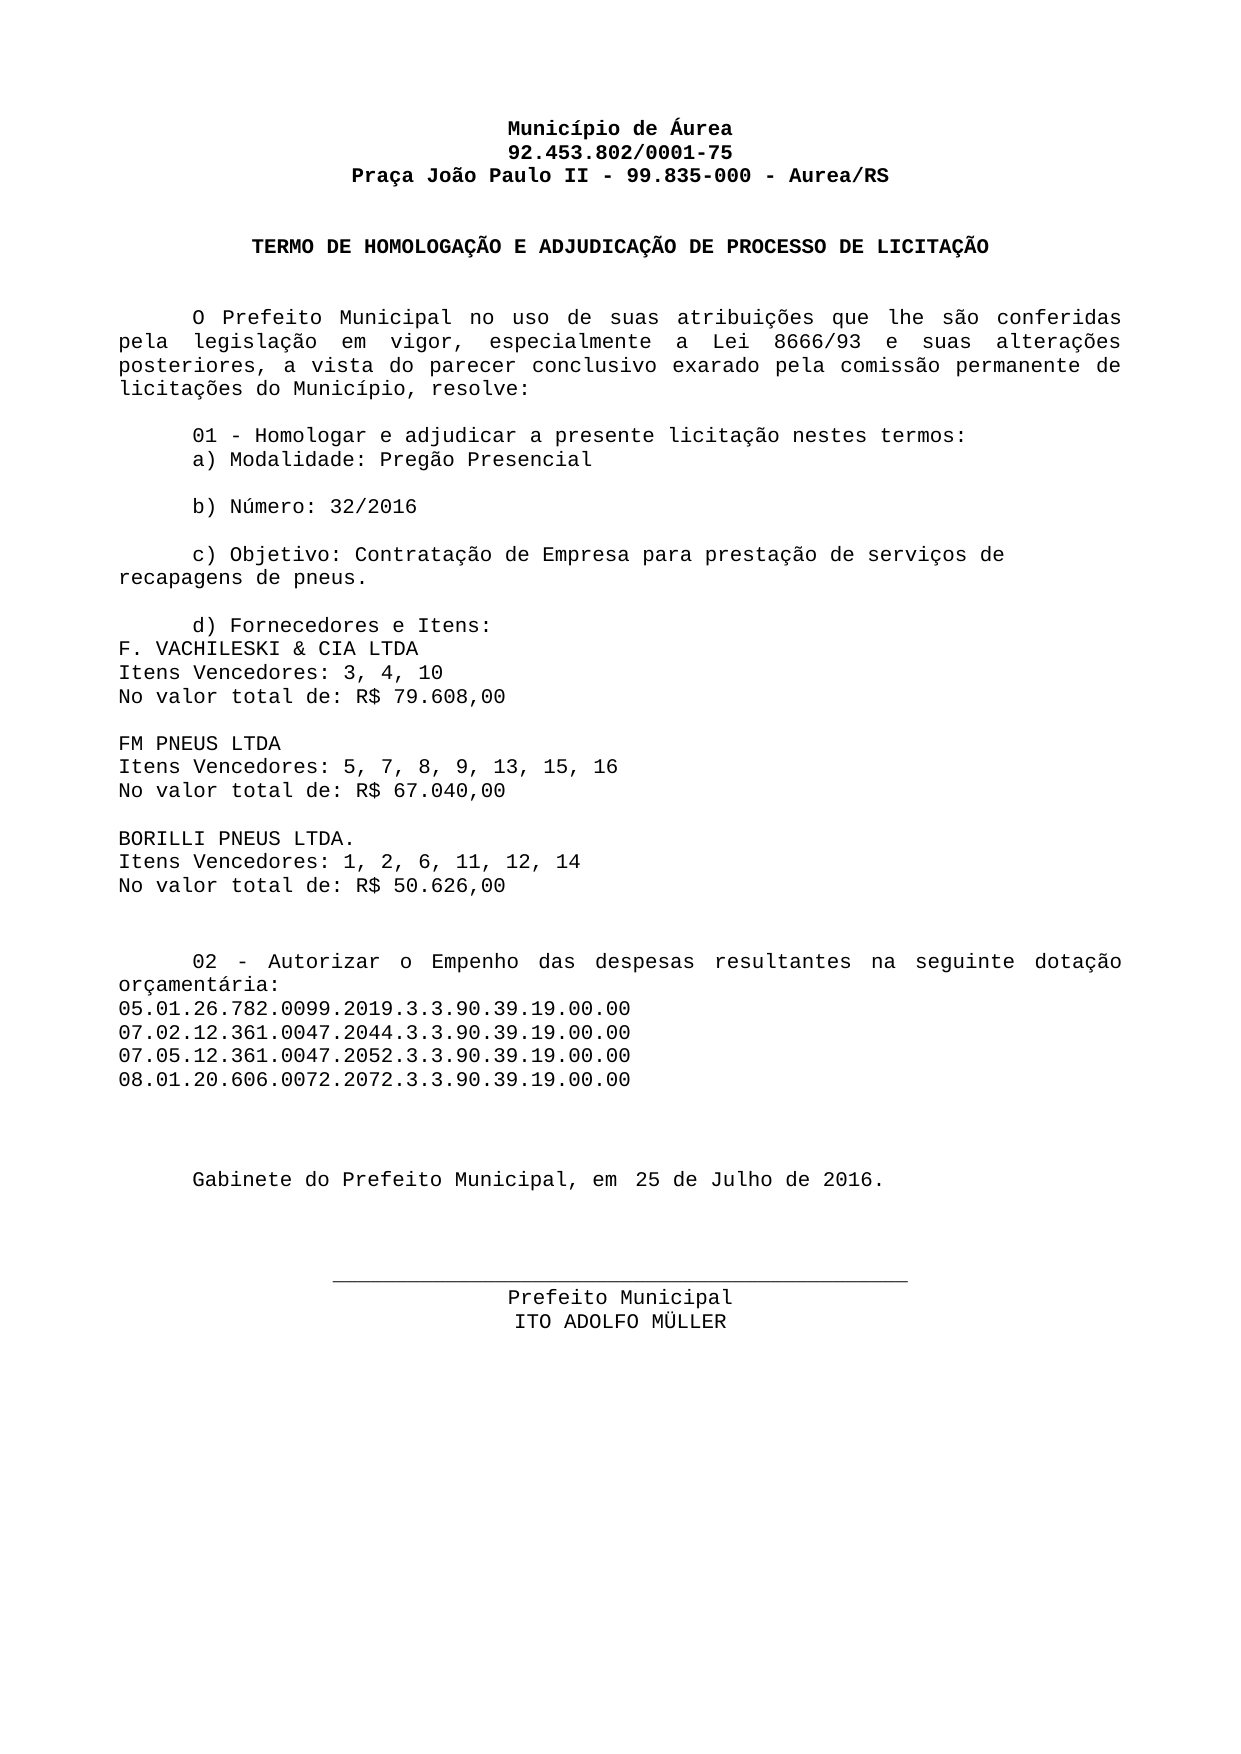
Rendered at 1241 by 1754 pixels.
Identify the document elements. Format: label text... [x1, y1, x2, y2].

text 01 - Homologar e adjudicar a presente licitação nestes termos: [118, 426, 1122, 449]
text 05.01.26.782.0099.2019.3.3.90.39.19.00.00 07.02.12.361.0047.2044.3.3.90.39.19.00.00 07.05.12.361.0047.2052.3.3.90.39.19.00.00 08.01.20.606.0072.2072.3.3.90.39.19.00.00 [118, 998, 1122, 1121]
text Gabinete do Prefeito Municipal, em 25 de Julho de 2016. [118, 1169, 1122, 1192]
text TERMO DE HOMOLOGAÇÃO E ADJUDICAÇÃO DE PROCESSO DE LICITAÇÃO [118, 236, 1122, 260]
text ______________________________________________ [118, 1263, 1122, 1287]
text 92.453.802/0001-75 [118, 142, 1122, 165]
text a) Modalidade: Pregão Presencial [118, 449, 1122, 473]
text O Prefeito Municipal no uso de suas atribuições que lhe são conferidas pela legislação em vigor, especialmente a Lei 8666/93 e suas alterações posteriores, a vista do parecer conclusivo exarado pela comissão permanente de licitações do Município, resolve: [118, 307, 1122, 402]
text 02 - Autorizar o Empenho das despesas resultantes na seguinte dotação orçamentária: [118, 951, 1122, 998]
text c) Objetivo: Contratação de Empresa para prestação de serviços de recapagens de pneus. [118, 544, 1122, 591]
text b) Número: 32/2016 [118, 496, 1122, 520]
text Prefeito Municipal [118, 1287, 1122, 1311]
text ITO ADOLFO MÜLLER [118, 1311, 1122, 1334]
text Município de Áurea [118, 118, 1122, 142]
text d) Fornecedores e Itens: [118, 615, 1122, 638]
text F. VACHILESKI & CIA LTDA Itens Vencedores: 3, 4, 10 No valor total de: R$ 79.608,00 FM PNEUS LTDA Itens Vencedores: 5, 7, 8, 9, 13, 15, 16 No valor total de: R$ 67.040,00 BORILLI PNEUS LTDA. Itens Vencedores: 1, 2, 6, 11, 12, 14 No valor total de: R$ 50.626,00 [118, 638, 1122, 927]
text Praça João Paulo II - 99.835-000 - Aurea/RS [118, 165, 1122, 189]
